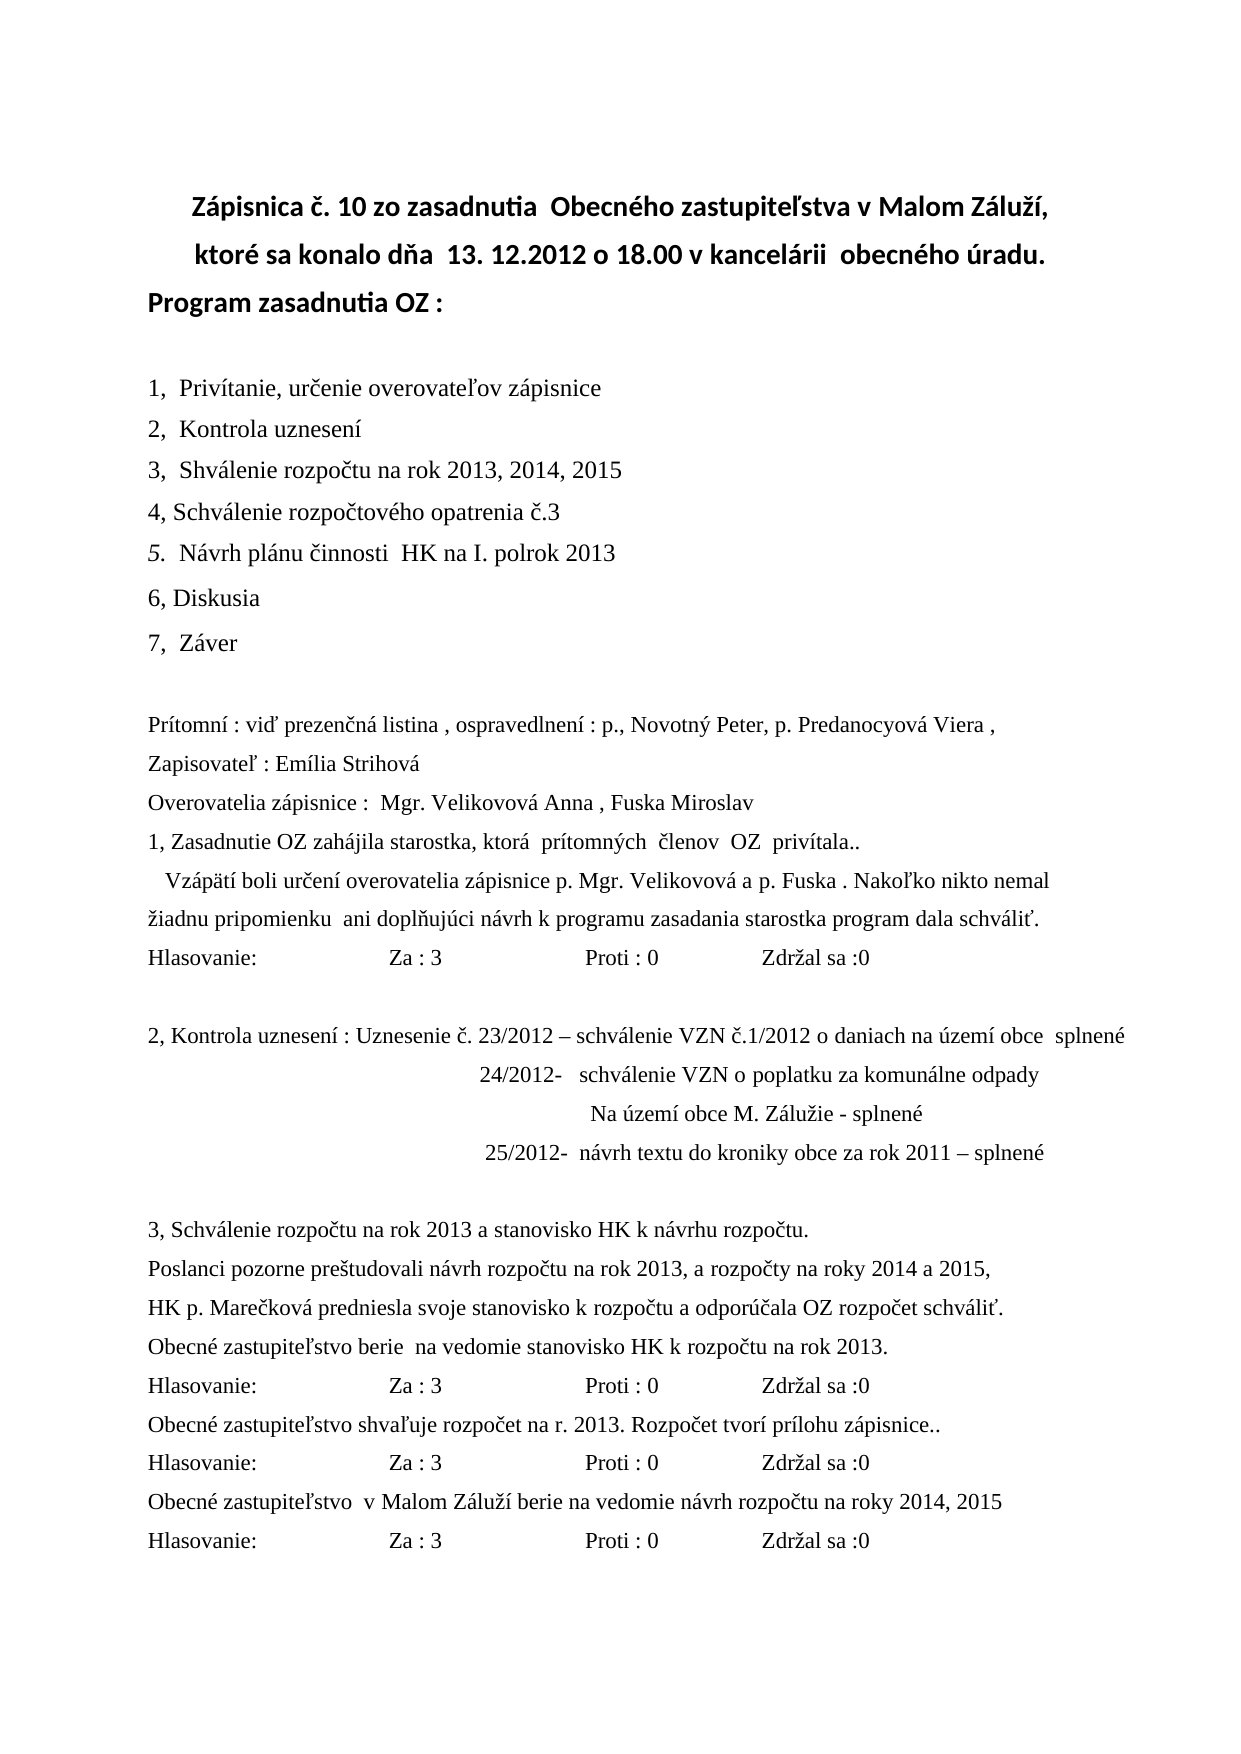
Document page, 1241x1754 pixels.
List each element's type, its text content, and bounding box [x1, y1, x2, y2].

text Hlasovanie: Za : 3 Proti : 0 Zdržal sa :0 [148, 944, 1093, 971]
text 1, Zasadnutie OZ zahájila starostka, ktorá prítomných členov OZ privítala.. [148, 828, 1093, 854]
text 5. Návrh plánu činnosti HK na I. polrok 2013 [148, 538, 1093, 567]
text Hlasovanie: Za : 3 Proti : 0 Zdržal sa :0 [148, 1449, 1093, 1476]
text 24/2012- schválenie VZN o poplatku za komunálne odpady [148, 1061, 1093, 1087]
text Prítomní : viď prezenčná listina , ospravedlnení : p., Novotný Peter, p. Predanocyová Viera , [148, 711, 1093, 738]
text Hlasovanie: Za : 3 Proti : 0 Zdržal sa :0 [148, 1527, 1093, 1553]
text 1, Privítanie, určenie overovateľov zápisnice [148, 373, 1093, 402]
text Obecné zastupiteľstvo v Malom Záluží berie na vedomie návrh rozpočtu na roky 2014, 2015 [148, 1488, 1093, 1515]
text 6, Diskusia [148, 583, 1093, 612]
text 25/2012- návrh textu do kroniky obce za rok 2011 – splnené [148, 1139, 1093, 1165]
text Zápisnica č. 10 zo zasadnutia Obecného zastupiteľstva v Malom Záluží, [148, 188, 1093, 224]
text Obecné zastupiteľstvo shvaľuje rozpočet na r. 2013. Rozpočet tvorí prílohu zápisnice.. [148, 1411, 1093, 1437]
text 2, Kontrola uznesení [148, 414, 1093, 443]
text ktoré sa konalo dňa 13. 12.2012 o 18.00 v kancelárii obecného úradu. [148, 236, 1093, 272]
text Hlasovanie: Za : 3 Proti : 0 Zdržal sa :0 [148, 1372, 1093, 1398]
text Overovatelia zápisnice : Mgr. Velikovová Anna , Fuska Miroslav [148, 789, 1093, 815]
text Poslanci pozorne preštudovali návrh rozpočtu na rok 2013, a rozpočty na roky 2014 a 2015, [148, 1255, 1093, 1282]
text Zapisovateľ : Emília Strihová [148, 750, 1093, 776]
text HK p. Marečková predniesla svoje stanovisko k rozpočtu a odporúčala OZ rozpočet schváliť. [148, 1294, 1093, 1320]
text žiadnu pripomienku ani doplňujúci návrh k programu zasadania starostka program dala schváliť. [148, 906, 1093, 932]
text Program zasadnutia OZ : [148, 284, 1093, 320]
text Vzápätí boli určení overovatelia zápisnice p. Mgr. Velikovová a p. Fuska . Nakoľko nikto nemal [148, 867, 1093, 893]
text 4, Schválenie rozpočtového opatrenia č.3 [148, 497, 1093, 526]
text 3, Schválenie rozpočtu na rok 2013 a stanovisko HK k návrhu rozpočtu. [148, 1216, 1093, 1243]
text Na území obce M. Zálužie - splnené [148, 1100, 1093, 1126]
text 3, Shválenie rozpočtu na rok 2013, 2014, 2015 [148, 456, 1093, 484]
text 2, Kontrola uznesení : Uznesenie č. 23/2012 – schválenie VZN č.1/2012 o daniach na území obce splnené [148, 1022, 1137, 1048]
text Obecné zastupiteľstvo berie na vedomie stanovisko HK k rozpočtu na rok 2013. [148, 1333, 1093, 1359]
text 7, Záver [148, 628, 1093, 656]
